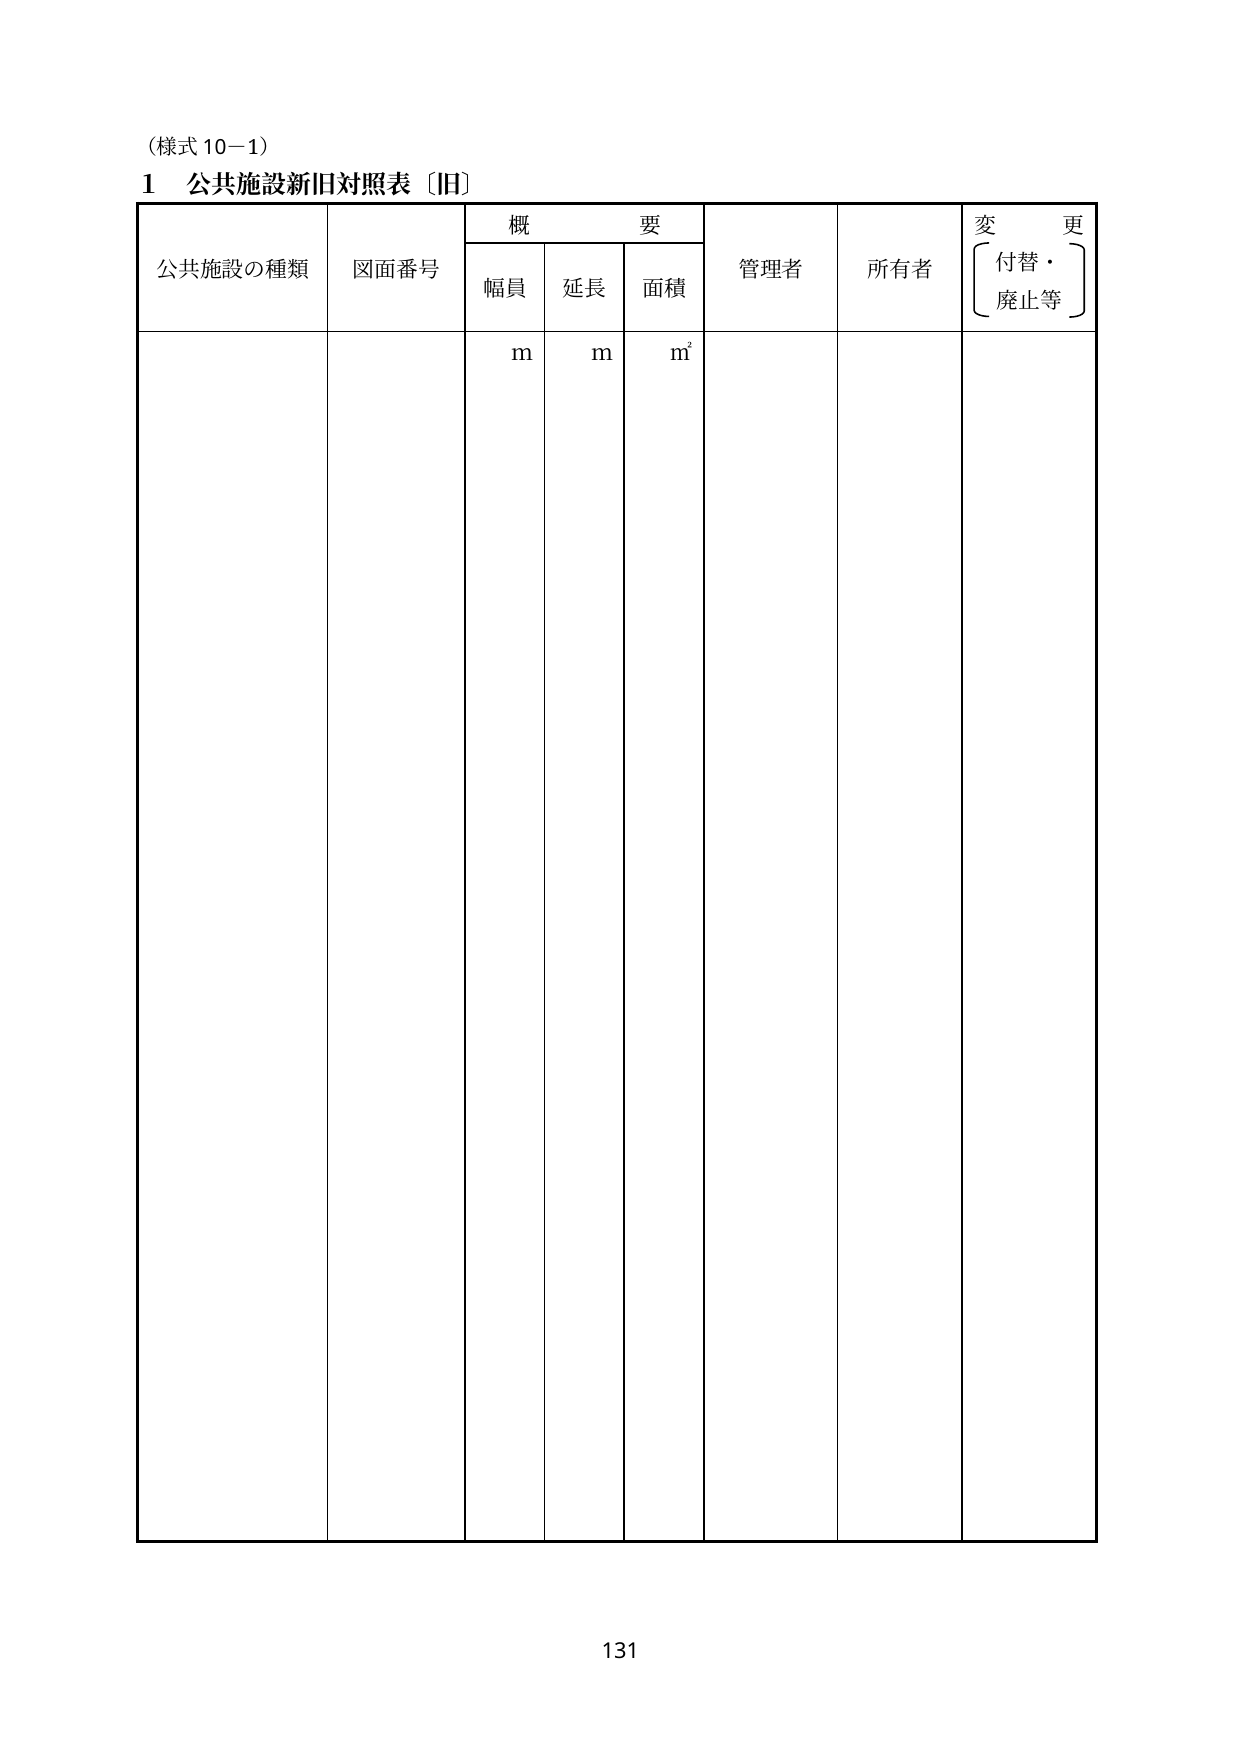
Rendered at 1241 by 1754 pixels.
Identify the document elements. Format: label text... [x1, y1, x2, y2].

table_cell [139, 332, 327, 1540]
table_cell ｍ [466, 332, 544, 1540]
table_cell ㎡ [625, 332, 703, 1540]
table_header 図面番号 [328, 205, 464, 331]
table_header 概 要 [466, 205, 703, 242]
table_header 変 更 付替・ 廃止等 [963, 205, 1095, 331]
table_header 所有者 [838, 205, 961, 331]
table_header 管理者 [705, 205, 837, 331]
table_cell 延長 [545, 244, 623, 331]
table_cell [328, 332, 464, 1540]
table_header 公共施設の種類 [139, 205, 327, 331]
table_cell [705, 332, 837, 1540]
table_cell 面積 [625, 244, 703, 331]
table_cell 幅員 [466, 244, 544, 331]
table_cell ｍ [545, 332, 623, 1540]
table_cell [963, 332, 1095, 1540]
text １ 公共施設新旧対照表〔旧〕 [136, 164, 1104, 202]
table_cell [838, 332, 961, 1540]
text （様式10－1） [136, 127, 1104, 164]
